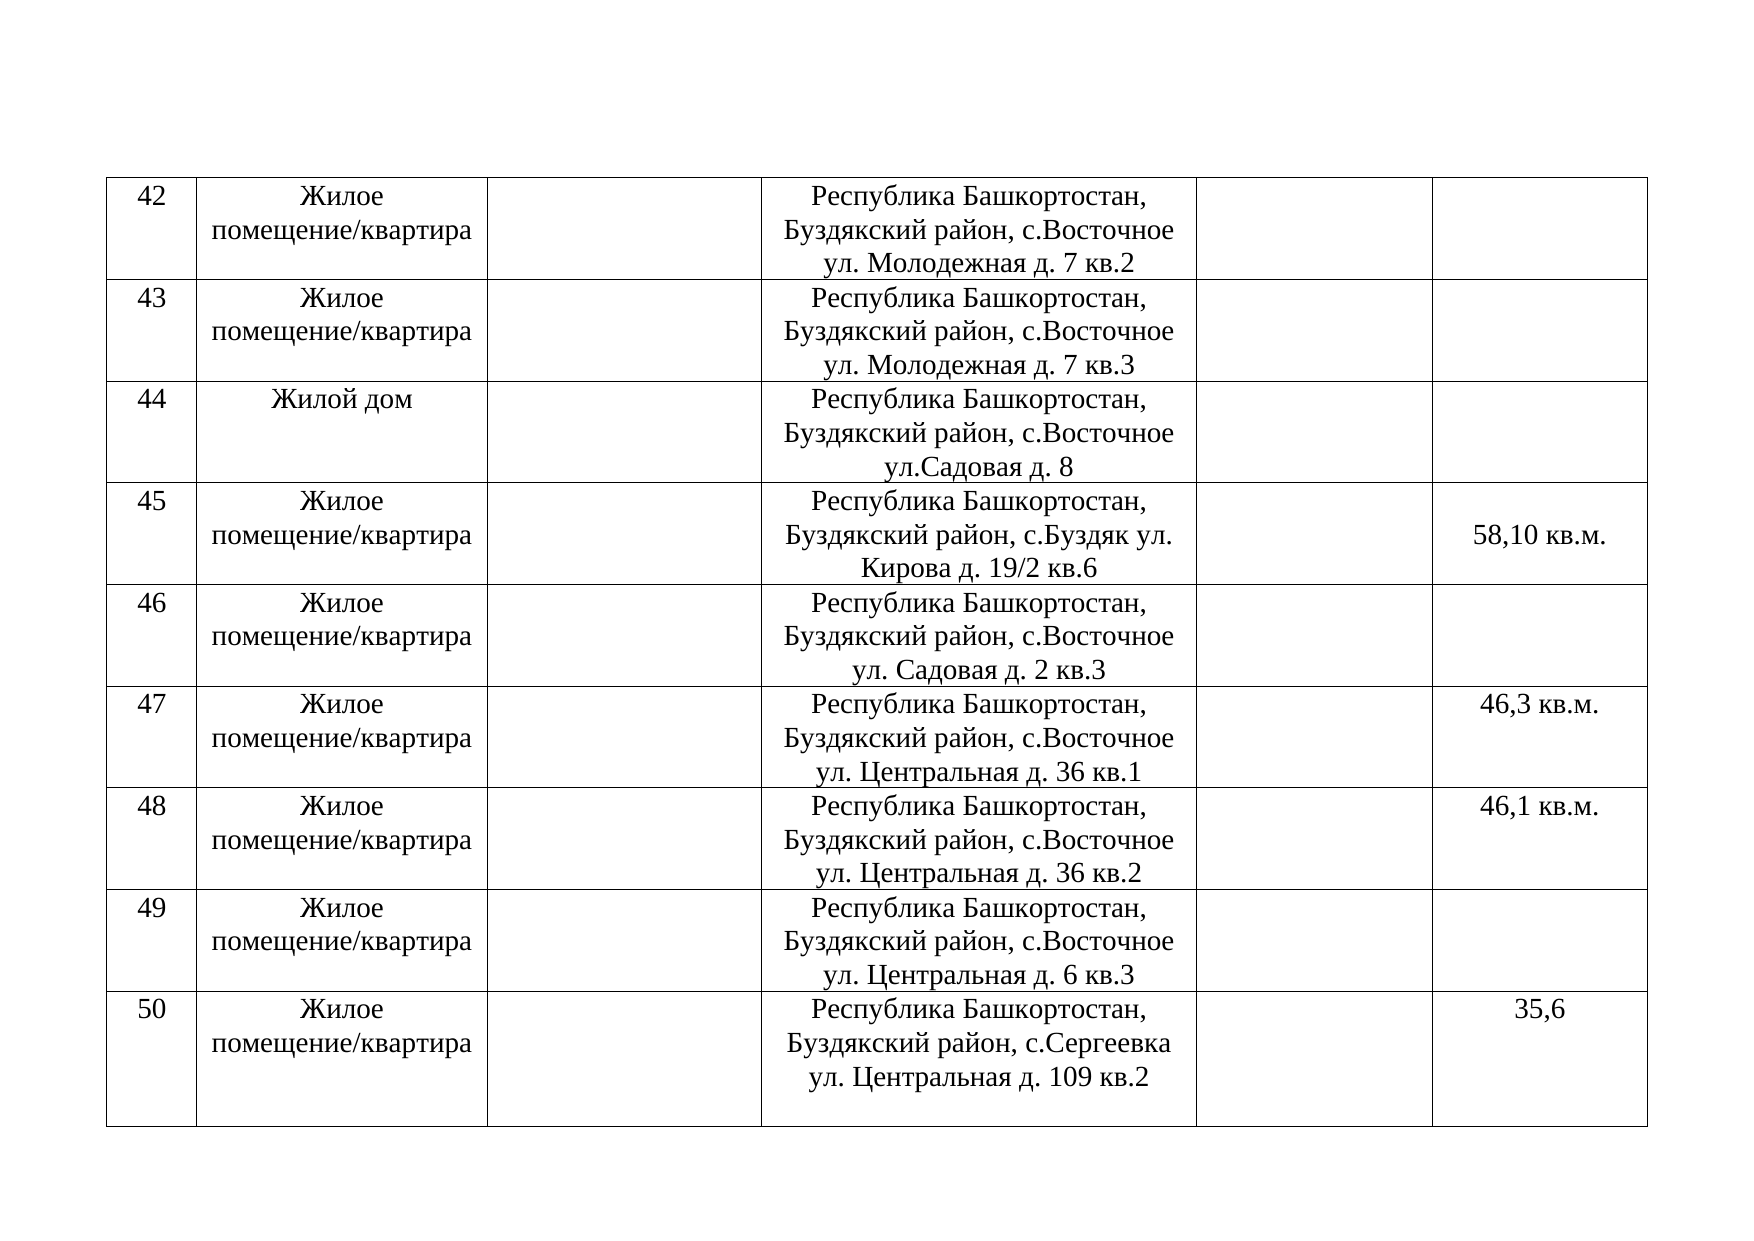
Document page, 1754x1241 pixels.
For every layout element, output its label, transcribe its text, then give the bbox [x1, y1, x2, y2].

table_cell [1433, 585, 1647, 686]
table_cell [1197, 585, 1432, 686]
table_cell [488, 788, 761, 889]
table_cell 46 [107, 585, 196, 686]
table_cell [1197, 687, 1432, 787]
table_cell [488, 382, 761, 482]
table_cell 46,3 кв.м. [1433, 687, 1647, 787]
table_cell Жилой дом [197, 382, 487, 482]
table_cell [1433, 382, 1647, 482]
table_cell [197, 992, 487, 1126]
table_cell 42 [107, 178, 196, 279]
table_cell [488, 280, 761, 381]
table_cell [1197, 890, 1432, 991]
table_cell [197, 178, 487, 279]
table_cell [1197, 788, 1432, 889]
table_cell Республика Башкортостан, Буздякский район, с.Восточное ул.Садовая д. 8 [762, 382, 1196, 482]
table_cell 46,1 кв.м. [1433, 788, 1647, 889]
table_cell [1197, 382, 1432, 482]
table_cell [488, 483, 761, 584]
table_cell 35,6 [1433, 992, 1647, 1126]
table_cell [1197, 178, 1432, 279]
table_cell [488, 178, 761, 279]
table_cell 48 [107, 788, 196, 889]
table_cell [1433, 280, 1647, 381]
table_cell 49 [107, 890, 196, 991]
table_cell [1197, 483, 1432, 584]
table_cell Жилое помещение/квартира [197, 280, 487, 381]
table_cell [488, 992, 761, 1126]
table_cell Жилое помещение/квартира [197, 788, 487, 889]
table_cell 47 [107, 687, 196, 787]
table_cell 44 [107, 382, 196, 482]
table_cell 50 [107, 992, 196, 1126]
table_cell 58,10 кв.м. [1433, 483, 1647, 584]
table_cell 43 [107, 280, 196, 381]
table_cell Республика Башкортостан, Буздякский район, с.Восточное ул. Центральная д. 36 кв.1 [762, 687, 1196, 787]
table_cell [1433, 890, 1647, 991]
table_cell Жилое помещение/квартира [197, 585, 487, 686]
table_cell Республика Башкортостан, Буздякский район, с.Восточное ул. Центральная д. 36 кв.2 [762, 788, 1196, 889]
table_cell Республика Башкортостан, Буздякский район, с.Восточное ул. Молодежная д. 7 кв.2 [762, 178, 1196, 279]
table_cell [488, 890, 761, 991]
table_cell 45 [107, 483, 196, 584]
table_cell Республика Башкортостан, Буздякский район, с.Восточное ул. Центральная д. 6 кв.3 [762, 890, 1196, 991]
table_cell [1433, 178, 1647, 279]
table_cell [1197, 280, 1432, 381]
table_cell Жилое помещение/квартира [197, 687, 487, 787]
table_cell Республика Башкортостан, Буздякский район, с.Восточное ул. Молодежная д. 7 кв.3 [762, 280, 1196, 381]
table_cell Республика Башкортостан, Буздякский район, с.Буздяк ул. Кирова д. 19/2 кв.6 [762, 483, 1196, 584]
table_cell Жилое помещение/квартира [197, 483, 487, 584]
table_cell [488, 585, 761, 686]
table_cell [488, 687, 761, 787]
table_cell Республика Башкортостан, Буздякский район, с.Сергеевка ул. Центральная д. 109 кв.2 [762, 992, 1196, 1126]
table_cell Республика Башкортостан, Буздякский район, с.Восточное ул. Садовая д. 2 кв.3 [762, 585, 1196, 686]
table_cell Жилое помещение/квартира [197, 890, 487, 991]
table_cell [1197, 992, 1432, 1126]
